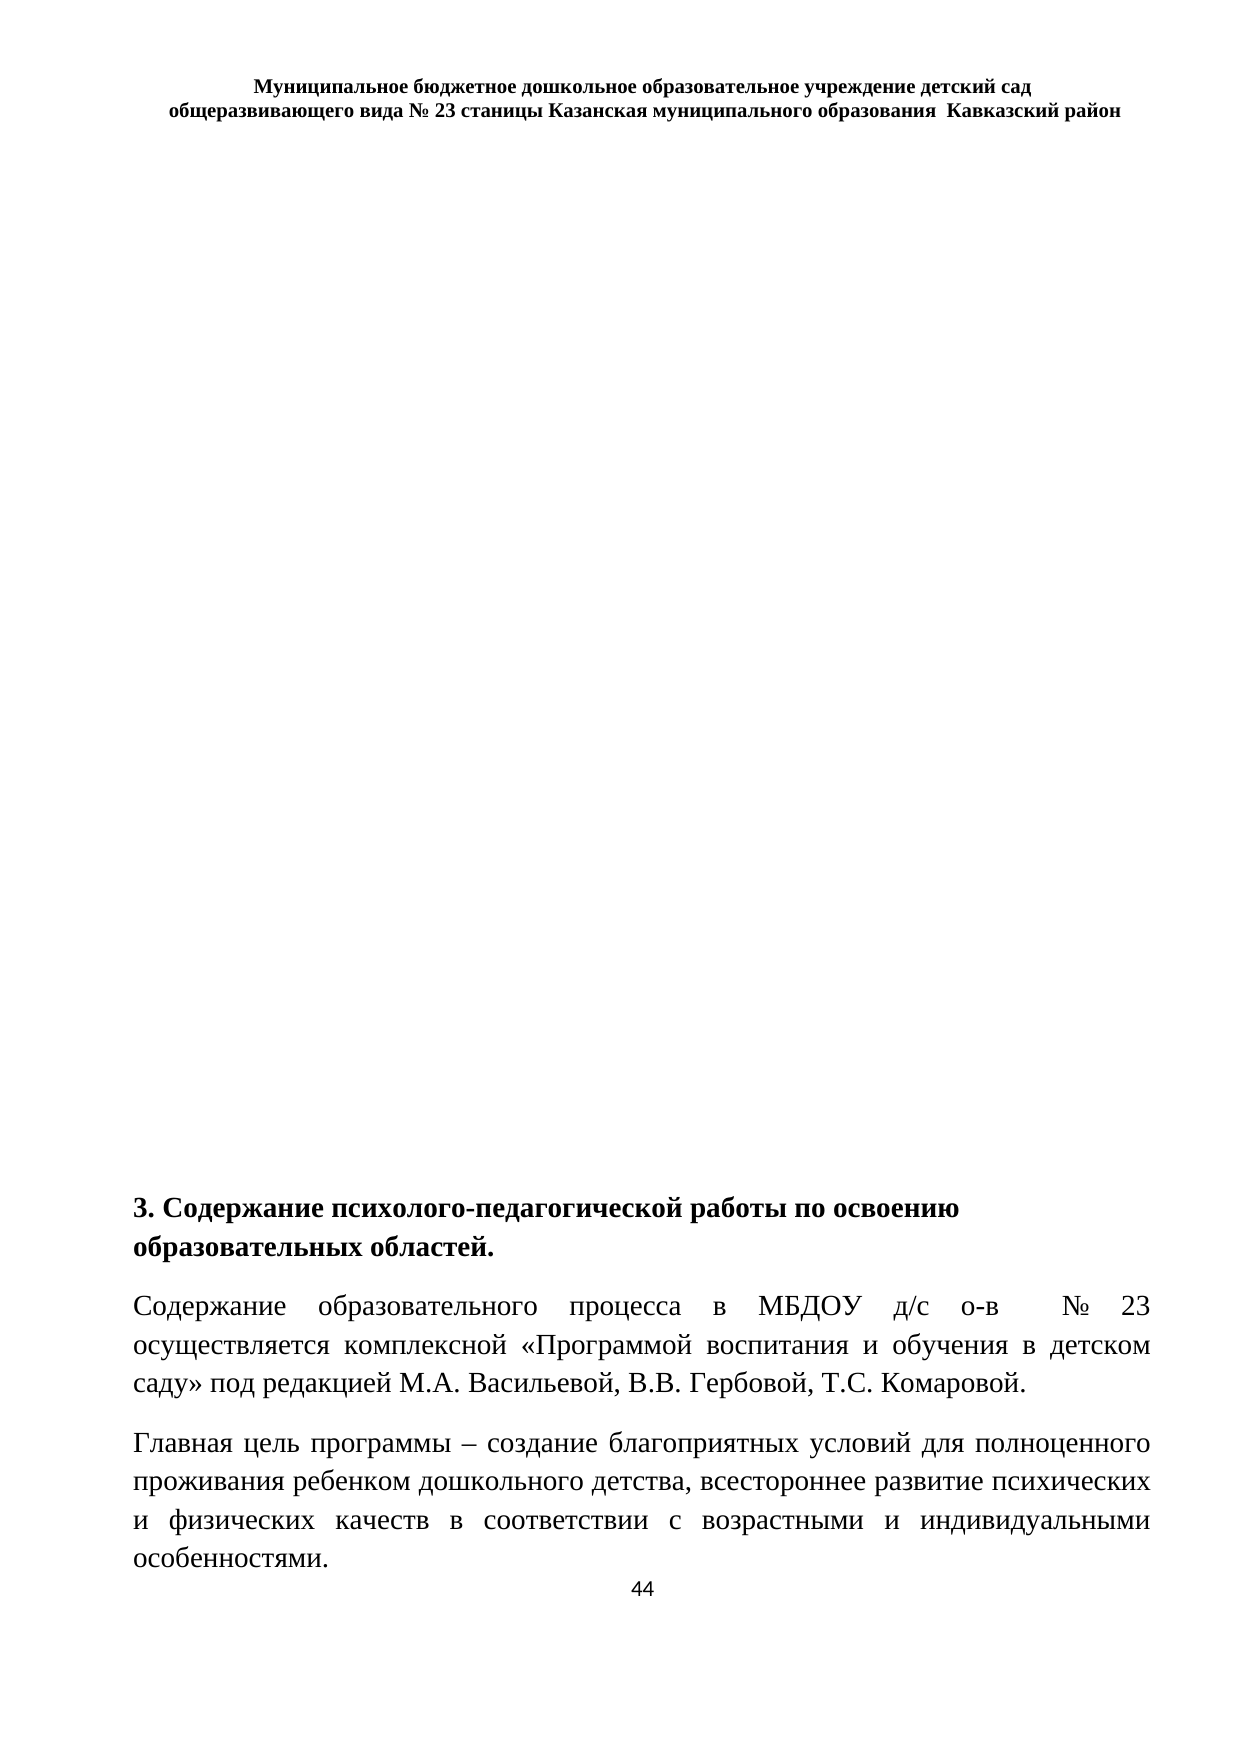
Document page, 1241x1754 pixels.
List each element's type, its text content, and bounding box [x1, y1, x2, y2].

text Главная цель программы – создание благоприятных условий для полноценного проживания ребенком дошкольного детства, всестороннее развитие психических и физических качеств в соответствии с возрастными и индивидуальными особенностями. [133, 1425, 1152, 1574]
text Содержание образовательного процесса в МБДОУ д/с о-в № 23 осуществляется комплексной «Программой воспитания и обучения в детском саду» под редакцией М.А. Васильевой, В.В. Гербовой, Т.С. Комаровой. [133, 1288, 1152, 1399]
text 3. Содержание психолого-педагогической работы по освоению образовательных областей. [133, 1191, 1152, 1263]
